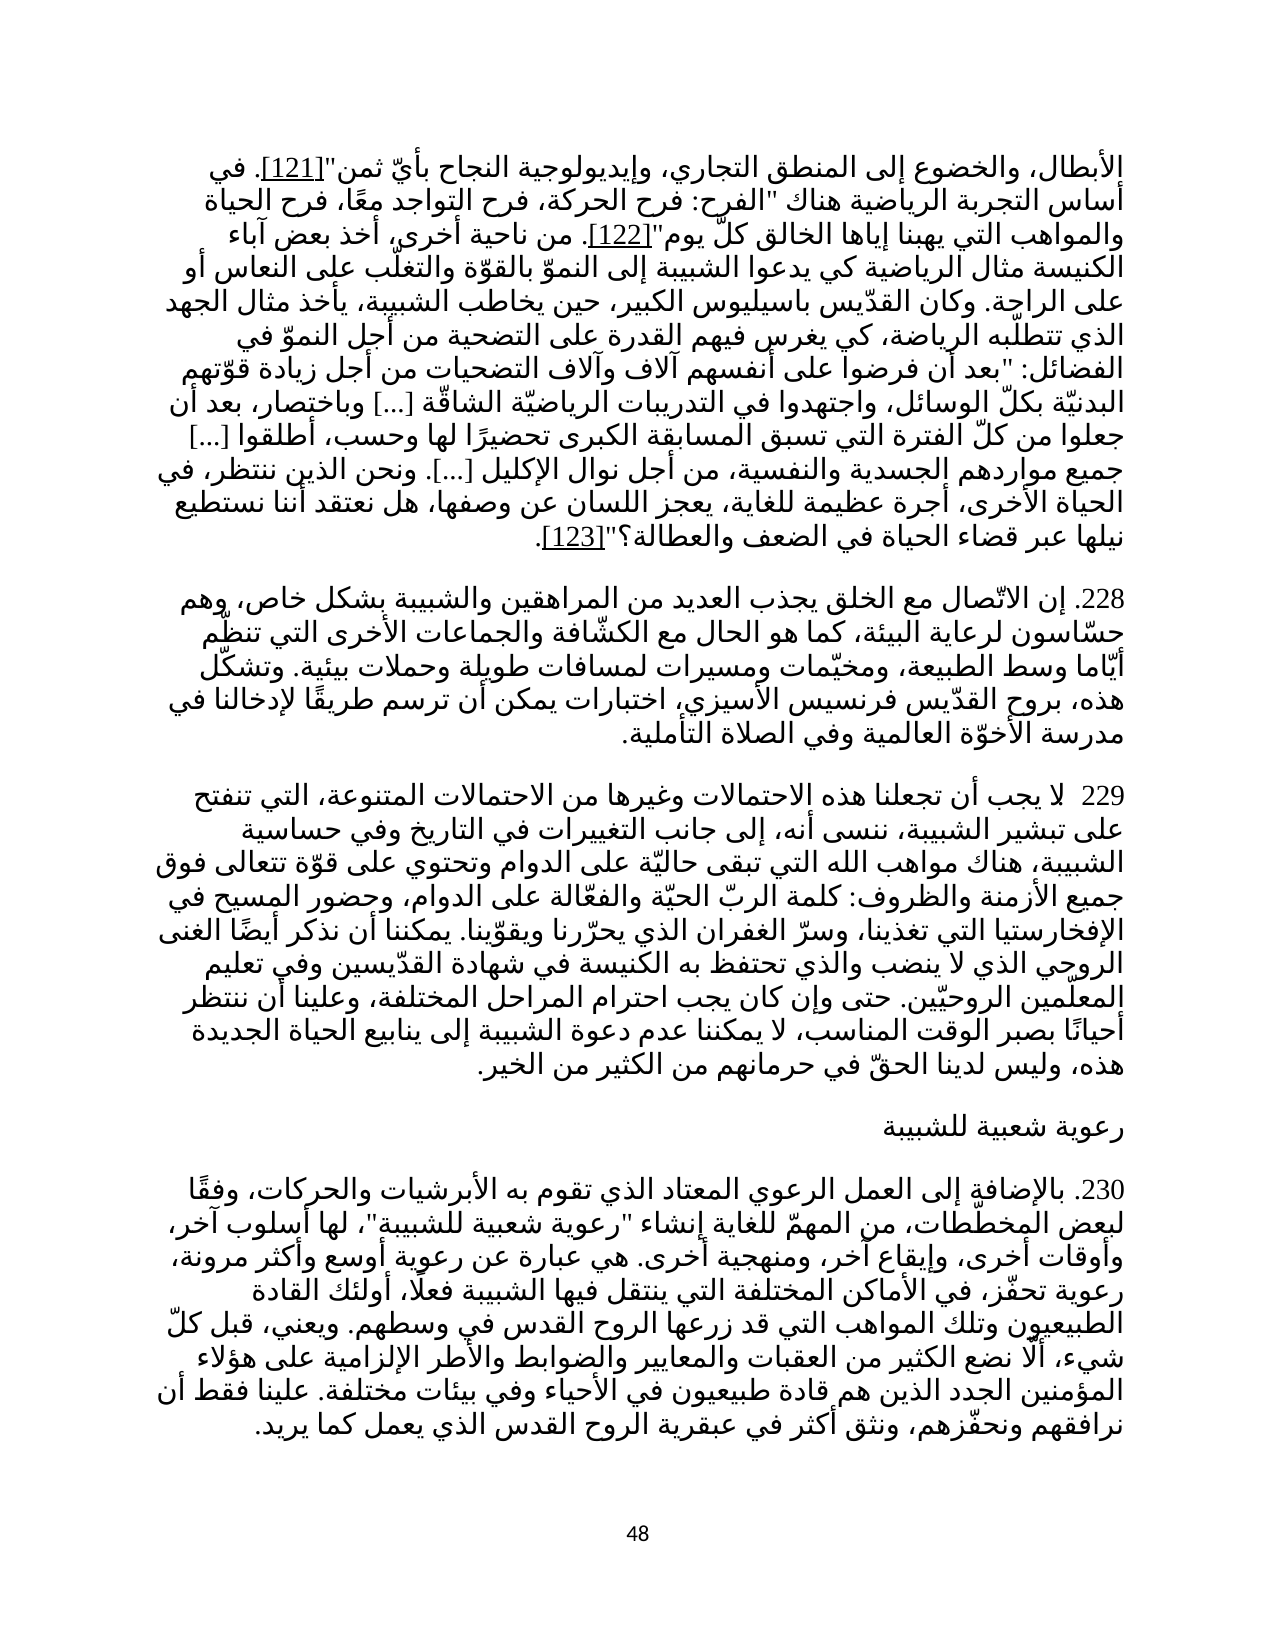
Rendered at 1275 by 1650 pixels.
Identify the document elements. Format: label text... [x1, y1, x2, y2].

text 228. إن الاتّصال مع الخلق يجذب العديد من المراهقين والشبيبة بشكل خاص، وهم حسّاسون لرعاية البيئة، كما هو الحال مع الكشّافة والجماعات الأخرى التي تنظّم أيّاما وسط الطبيعة، ومخيّمات ومسيرات لمسافات طويلة وحملات بيئية. وتشكّل هذه، بروح القدّيس فرنسيس الأسيزي، اختبارات يمكن أن ترسم طريقًا لإدخالنا في مدرسة الأخوّة العالمية وفي الصلاة التأملية. [150, 582, 1125, 749]
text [150, 150, 1125, 552]
text 229. لا يجب أن تجعلنا هذه الاحتمالات وغيرها من الاحتمالات المتنوعة، التي تنفتح على تبشير الشبيبة، ننسى أنه، إلى جانب التغييرات في التاريخ وفي حساسية الشبيبة، هناك مواهب الله التي تبقى حاليّة على الدوام وتحتوي على قوّة تتعالى فوق جميع الأزمنة والظروف: كلمة الربّ الحيّة والفعّالة على الدوام، وحضور المسيح في الإفخارستيا التي تغذينا، وسرّ الغفران الذي يحرّرنا ويقوّينا. يمكننا أن نذكر أيضًا الغنى الروحي الذي لا ينضب والذي تحتفظ به الكنيسة في شهادة القدّيسين وفي تعليم المعلّمين الروحيّين. حتى وإن كان يجب احترام المراحل المختلفة، وعلينا أن ننتظر أحيانًا بصبر الوقت المناسب، لا يمكننا عدم دعوة الشبيبة إلى ينابيع الحياة الجديدة هذه، وليس لدينا الحقّ في حرمانهم من الكثير من الخير. [150, 778, 1125, 1080]
text رعوية شعبية للشبيبة [150, 1109, 1125, 1143]
text 230. بالإضافة إلى العمل الرعوي المعتاد الذي تقوم به الأبرشيات والحركات، وفقًا لبعض المخطّطات، من المهمّ للغاية إنشاء "رعوية شعبية للشبيبة"، لها أسلوب آخر، وأوقات أخرى، وإيقاع آخر، ومنهجية أخرى. هي عبارة عن رعوية أوسع وأكثر مرونة، رعوية تحفّز، في الأماكن المختلفة التي ينتقل فيها الشبيبة فعلًا، أولئك القادة الطبيعيون وتلك المواهب التي قد زرعها الروح القدس في وسطهم. ويعني، قبل كلّ شيء، ألّا نضع الكثير من العقبات والمعايير والضوابط والأطر الإلزامية على هؤلاء المؤمنين الجدد الذين هم قادة طبيعيون في الأحياء وفي بيئات مختلفة. علينا فقط أن نرافقهم ونحفّزهم، ونثق أكثر في عبقرية الروح القدس الذي يعمل كما يريد. [150, 1172, 1125, 1441]
